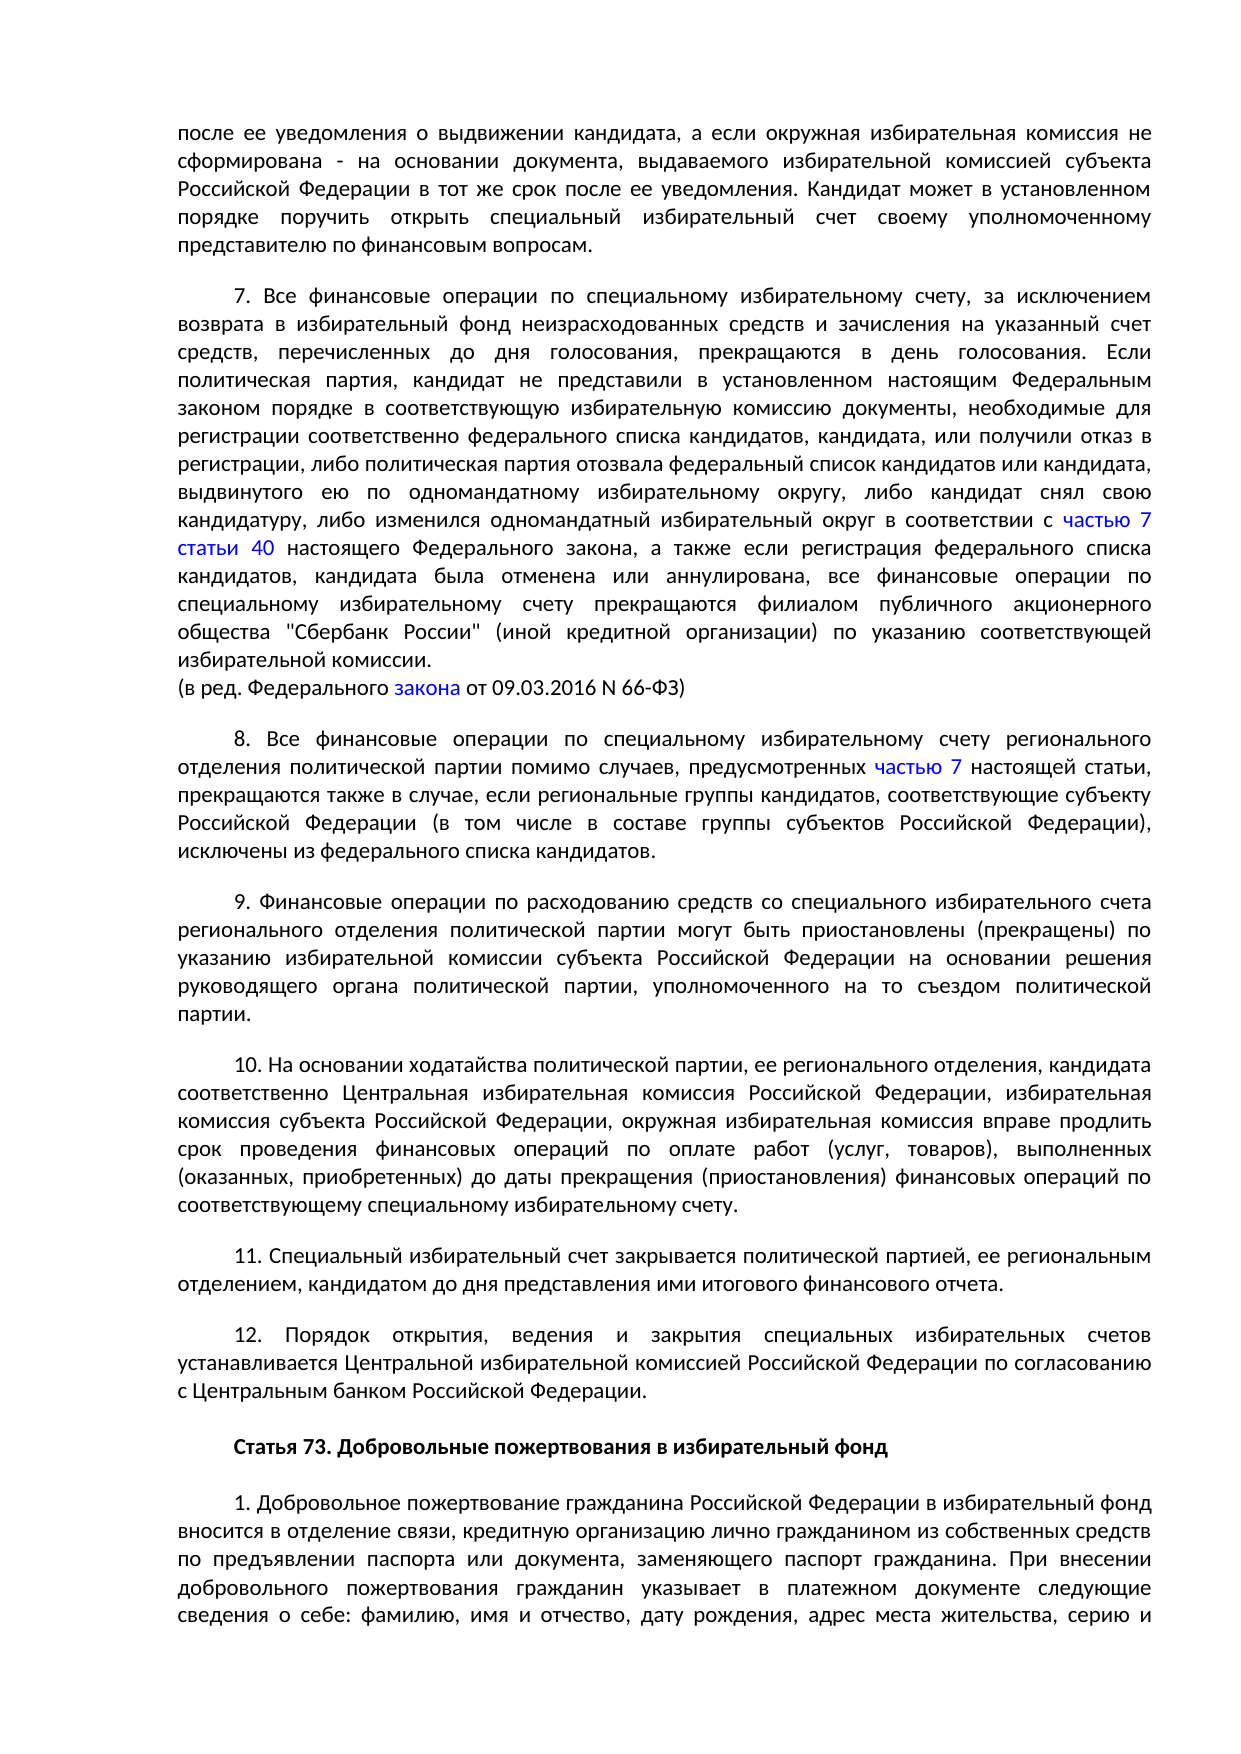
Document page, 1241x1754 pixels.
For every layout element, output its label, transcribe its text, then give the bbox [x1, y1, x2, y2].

text 7. Все финансовые операции по специальному избирательному счету, за исключением возврата в избирательный фонд неизрасходованных средств и зачисления на указанный счет средств, перечисленных до дня голосования, прекращаются в день голосования. Если политическая партия, кандидат не представили в установленном настоящим Федеральным законом порядке в соответствующую избирательную комиссию документы, необходимые для регистрации соответственно федерального списка кандидатов, кандидата, или получили отказ в регистрации, либо политическая партия отозвала федеральный список кандидатов или кандидата, выдвинутого ею по одномандатному избирательному округу, либо кандидат снял свою кандидатуру, либо изменился одномандатный избирательный округ в соответствии с частью 7 статьи 40 настоящего Федерального закона, а также если регистрация федерального списка кандидатов, кандидата была отменена или аннулирована, все финансовые операции по специальному избирательному счету прекращаются филиалом публичного акционерного общества "Сбербанк России" (иной кредитной организации) по указанию соответствующей избирательной комиссии. [177, 281, 1152, 673]
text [177, 118, 1152, 258]
title Статья 73. Добровольные пожертвования в избирательный фонд [177, 1432, 1152, 1461]
text 12. Порядок открытия, ведения и закрытия специальных избирательных счетов устанавливается Центральной избирательной комиссией Российской Федерации по согласованию с Центральным банком Российской Федерации. [177, 1320, 1152, 1404]
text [177, 1488, 1152, 1629]
text 10. На основании ходатайства политической партии, ее регионального отделения, кандидата соответственно Центральная избирательная комиссия Российской Федерации, избирательная комиссия субъекта Российской Федерации, окружная избирательная комиссия вправе продлить срок проведения финансовых операций по оплате работ (услуг, товаров), выполненных (оказанных, приобретенных) до даты прекращения (приостановления) финансовых операций по соответствующему специальному избирательному счету. [177, 1050, 1152, 1218]
text 11. Специальный избирательный счет закрывается политической партией, ее региональным отделением, кандидатом до дня представления ими итогового финансового отчета. [177, 1241, 1152, 1297]
text 9. Финансовые операции по расходованию средств со специального избирательного счета регионального отделения политической партии могут быть приостановлены (прекращены) по указанию избирательной комиссии субъекта Российской Федерации на основании решения руководящего органа политической партии, уполномоченного на то съездом политической партии. [177, 887, 1152, 1027]
text (в ред. Федерального закона от 09.03.2016 N 66-ФЗ) [177, 673, 1152, 701]
text 8. Все финансовые операции по специальному избирательному счету регионального отделения политической партии помимо случаев, предусмотренных частью 7 настоящей статьи, прекращаются также в случае, если региональные группы кандидатов, соответствующие субъекту Российской Федерации (в том числе в составе группы субъектов Российской Федерации), исключены из федерального списка кандидатов. [177, 724, 1152, 864]
